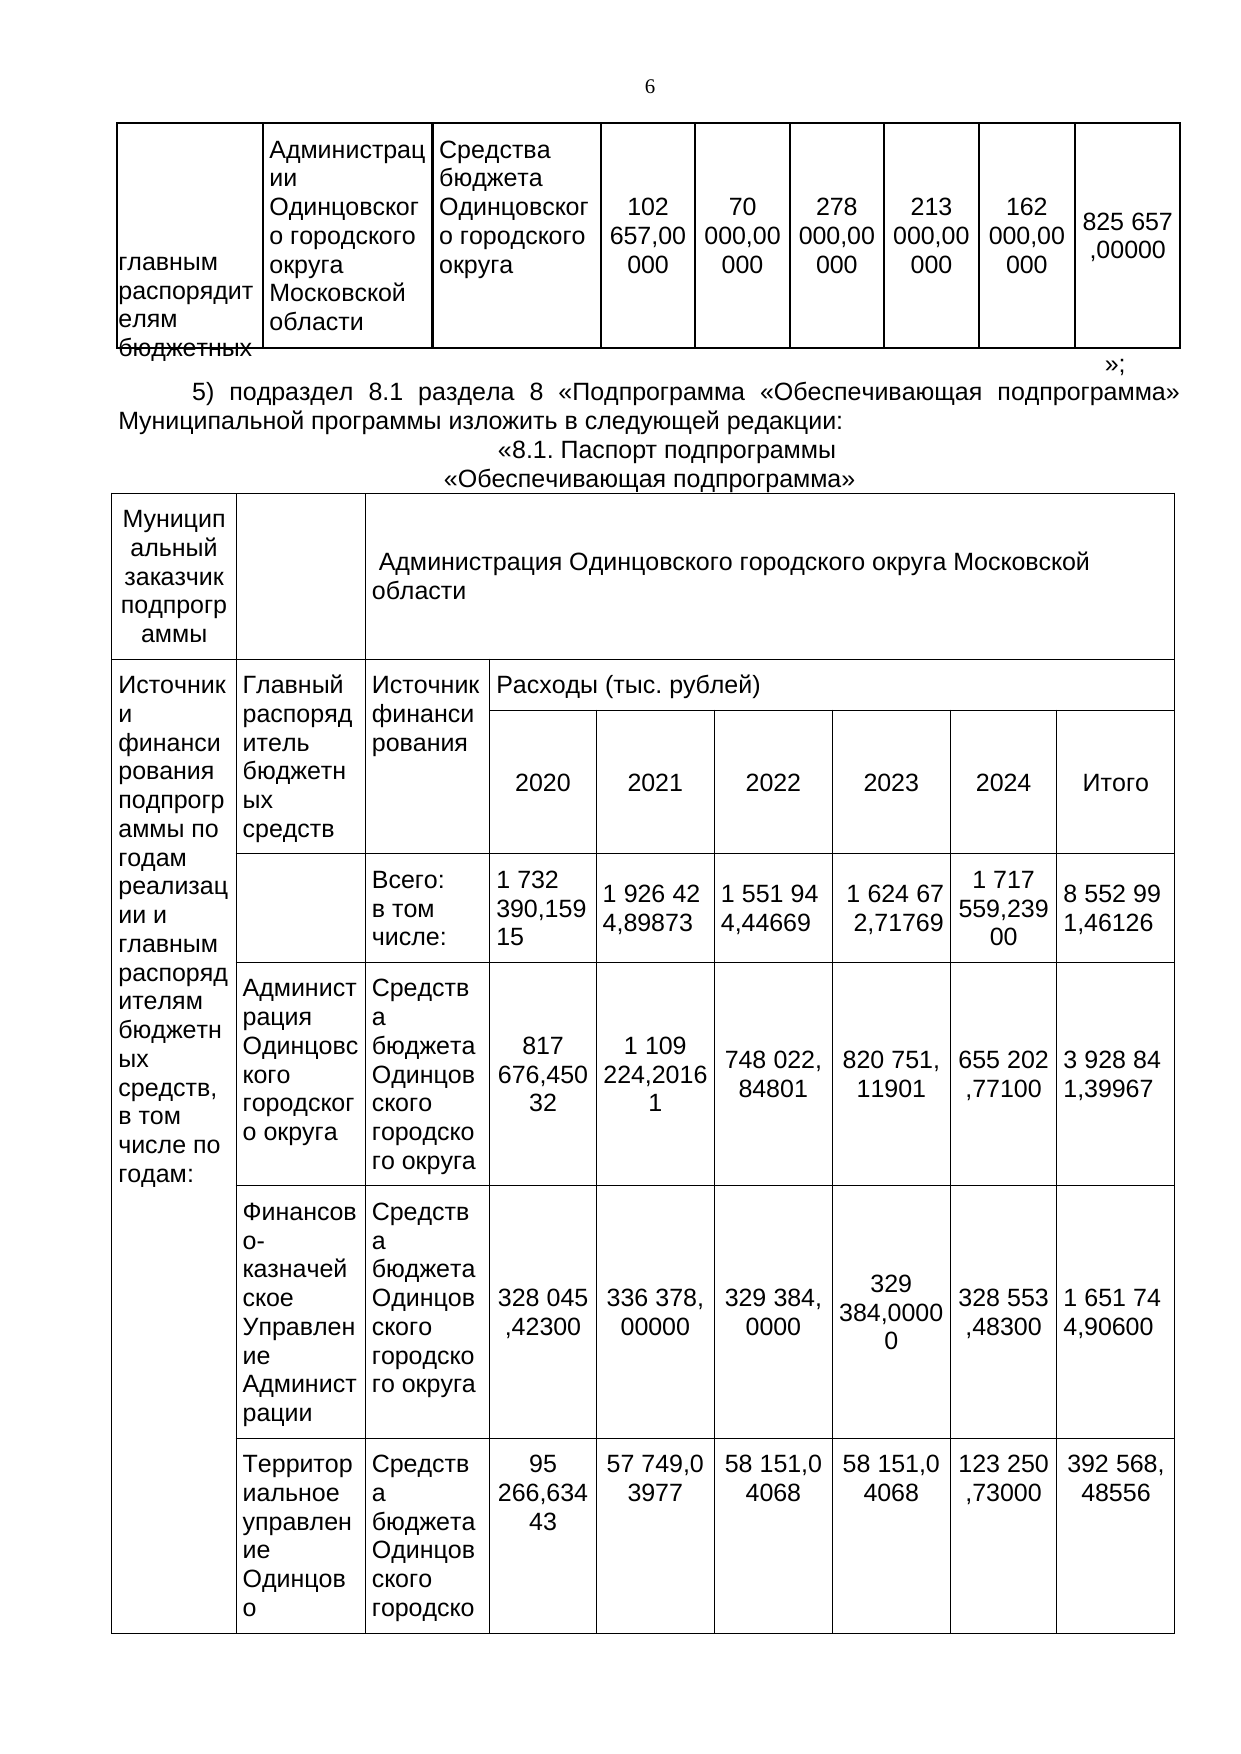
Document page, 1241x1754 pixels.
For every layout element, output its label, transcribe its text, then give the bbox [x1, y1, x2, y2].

table_cell 1 651 744,90600 [1057, 1186, 1174, 1438]
table_cell 392 568,48556 [1057, 1439, 1174, 1632]
table_cell 70 000,00000 [696, 124, 789, 347]
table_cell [366, 1439, 489, 1632]
table_cell 328 045,42300 [490, 1186, 596, 1438]
table_cell 825 657,00000 [1076, 124, 1179, 347]
table_header [237, 494, 365, 658]
table_cell 329 384,00000 [833, 1186, 950, 1438]
table_cell 1 551 944,44669 [715, 854, 832, 962]
table_cell 1 732 390,15915 [490, 854, 596, 962]
table_cell 1 926 424,89873 [597, 854, 714, 962]
table_cell 123 250,73000 [951, 1439, 1056, 1632]
table_cell Источники финансирования подпрограммы по годам реализации и главным распорядителям бюджетных средств, в том числе по годам: [112, 660, 236, 1632]
table_cell 213 000,00000 [885, 124, 978, 347]
table_cell 162 000,00000 [980, 124, 1074, 347]
table_cell Средства бюджета Одинцовского городского округа [366, 963, 489, 1185]
table_header Администрация Одинцовского городского округа Московской области [366, 494, 1174, 658]
table_cell 58 151,04068 [833, 1439, 950, 1632]
table_cell 817 676,45032 [490, 963, 596, 1185]
table_cell 2023 [833, 711, 950, 853]
table_cell Средства бюджета Одинцовского городского округа [434, 124, 600, 347]
table_cell 3 928 841,39967 [1057, 963, 1174, 1185]
table_cell Итого [1057, 711, 1174, 853]
table_cell 820 751,11901 [833, 963, 950, 1185]
table_cell 328 553,48300 [951, 1186, 1056, 1438]
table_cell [264, 124, 431, 347]
table_cell Источник финансирования [366, 660, 489, 853]
table_cell 57 749,03977 [597, 1439, 714, 1632]
table_cell 336 378,00000 [597, 1186, 714, 1438]
table_cell Финансово-казначейское Управление Администрации [237, 1186, 365, 1438]
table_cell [237, 1439, 365, 1632]
table_cell 1 109 224,20161 [597, 963, 714, 1185]
table_header Муниципальный заказчик подпрограммы [112, 494, 236, 658]
table_cell Всего: в том числе: [366, 854, 489, 962]
table_cell 329 384,0000 [715, 1186, 832, 1438]
table_cell 1 624 672,71769 [833, 854, 950, 962]
table_cell 2021 [597, 711, 714, 853]
table_cell 2022 [715, 711, 832, 853]
table_cell 8 552 991,46126 [1057, 854, 1174, 962]
table_cell 655 202,77100 [951, 963, 1056, 1185]
table_cell Расходы (тыс. рублей) [490, 660, 1174, 709]
table_cell 2024 [951, 711, 1056, 853]
text «8.1. Паспорт подпрограммы [118, 435, 1181, 464]
table_cell 58 151,04068 [715, 1439, 832, 1632]
table_cell [237, 854, 365, 962]
text «Обеспечивающая подпрограмма» [118, 464, 1181, 492]
table_cell 1 717 559,23900 [951, 854, 1056, 962]
table_cell 95 266,63443 [490, 1439, 596, 1632]
table_cell 102 657,00000 [602, 124, 694, 347]
table_cell Главный распорядитель бюджетных средств [237, 660, 365, 853]
table_cell 278 000,00000 [791, 124, 883, 347]
table_cell 748 022,84801 [715, 963, 832, 1185]
text 5) подраздел 8.1 раздела 8 «Подпрограмма «Обеспечивающая подпрограмма» Муниципальной программы изложить в следующей редакции: [118, 377, 1181, 435]
text »; [118, 349, 1181, 377]
table_cell 2020 [490, 711, 596, 853]
table_cell Средства бюджета Одинцовского городского округа [366, 1186, 489, 1438]
table_cell Администрация Одинцовского городского округа [237, 963, 365, 1185]
